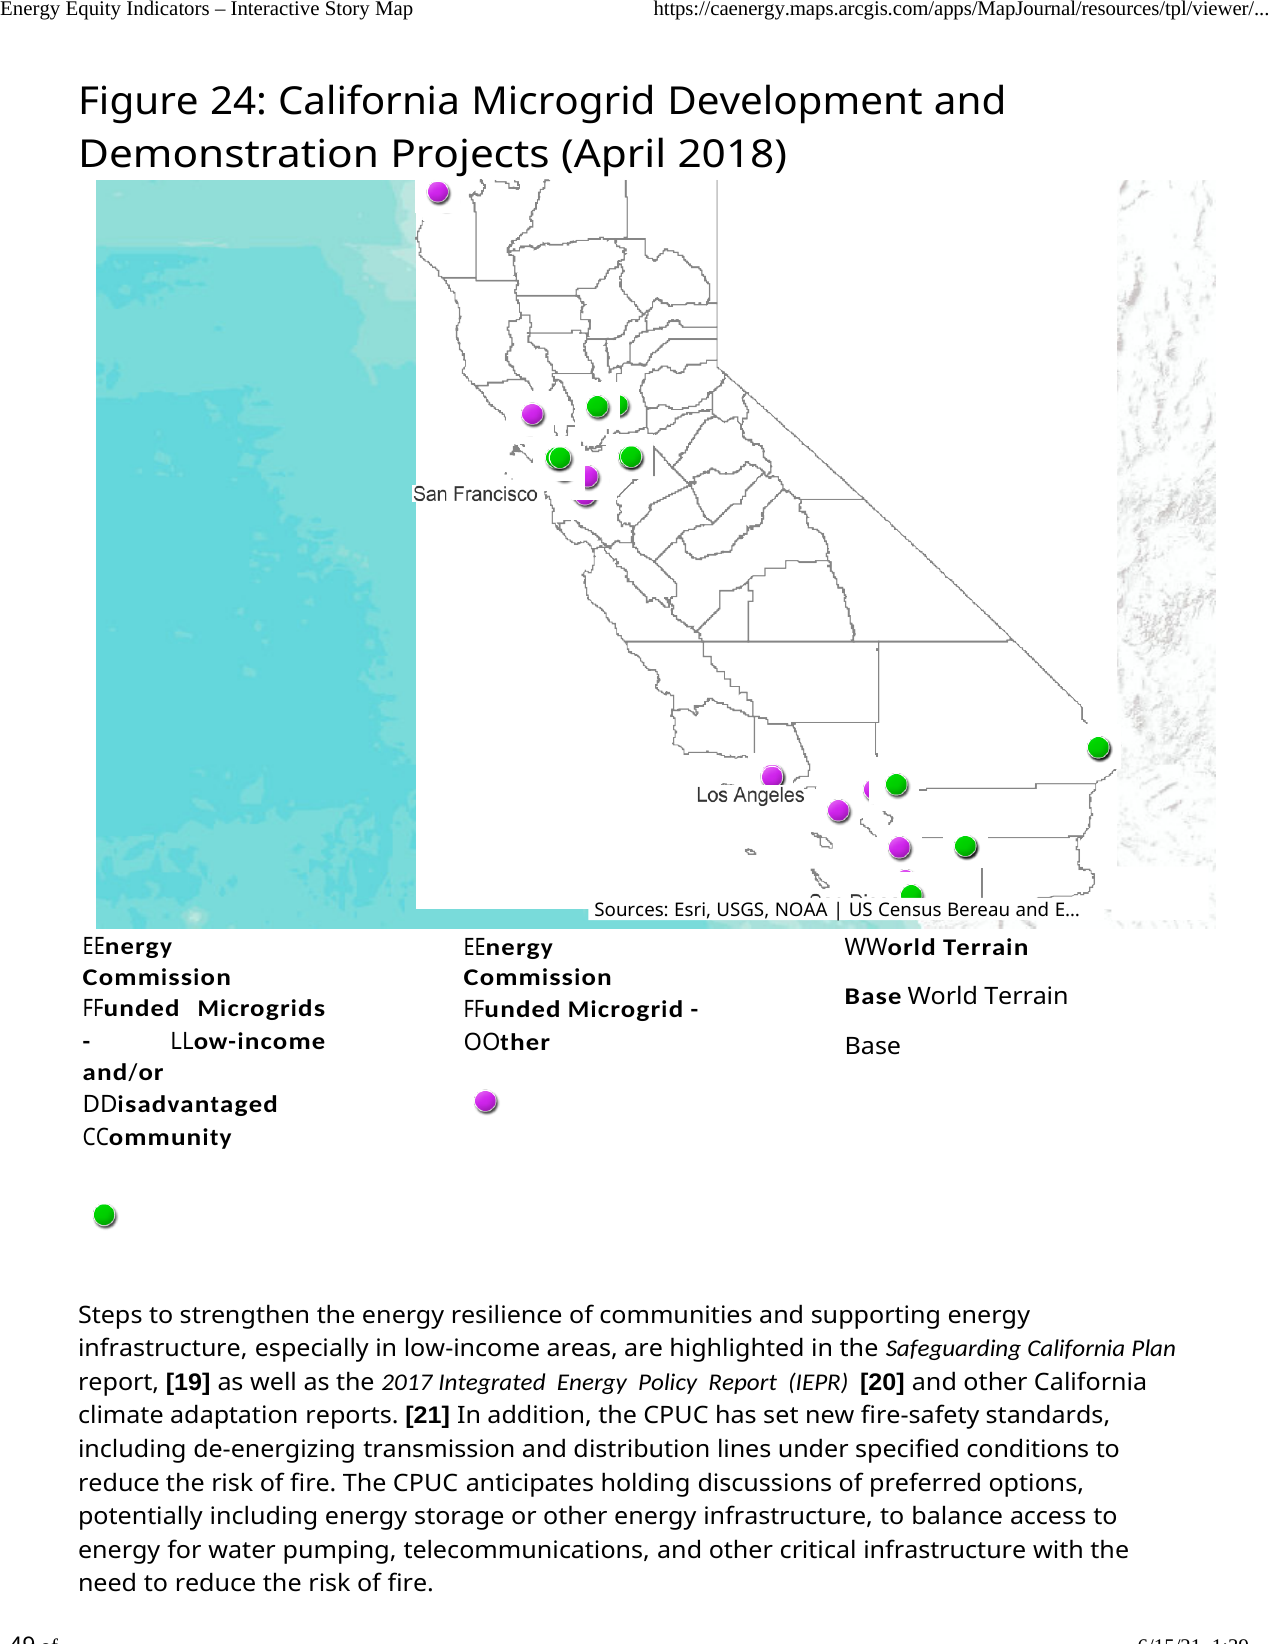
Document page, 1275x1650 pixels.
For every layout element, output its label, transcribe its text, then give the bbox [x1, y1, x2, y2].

picture [81, 1191, 126, 1237]
text Steps to strengthen the energy resilience of communities and supporting energy infrastructure, especially in low-income areas, are highlighted in the Safeguarding California Plan report, [19] as well as the 2017 Integrated Energy Policy Report (IEPR) [20] and other California climate adaptation reports. [21] In addition, the CPUC has set new ﬁre-safety standards, including de-energizing transmission and distribution lines under speciﬁed conditions to reduce the risk of ﬁre. The CPUC anticipates holding discussions of preferred options, potentially including energy storage or other energy infrastructure, to balance access to energy for water pumping, telecommunications, and other critical infrastructure with the need to reduce the risk of ﬁre. [78, 1298, 1188, 1598]
text CCommunity [82, 1120, 329, 1153]
text WWorld Terrain Base World Terrain Base [844, 929, 1075, 1061]
text EEnergy Commission FFunded Microgrids - LLow-income and/or DDisadvantaged [82, 929, 325, 1119]
picture [462, 1079, 508, 1123]
subtitle Figure 24: California Microgrid Development and Demonstration Projects (April 2018) [78, 73, 1188, 179]
picture [96, 179, 1216, 929]
text EEnergy Commission FFunded Microgrid - OOther [463, 929, 703, 1057]
